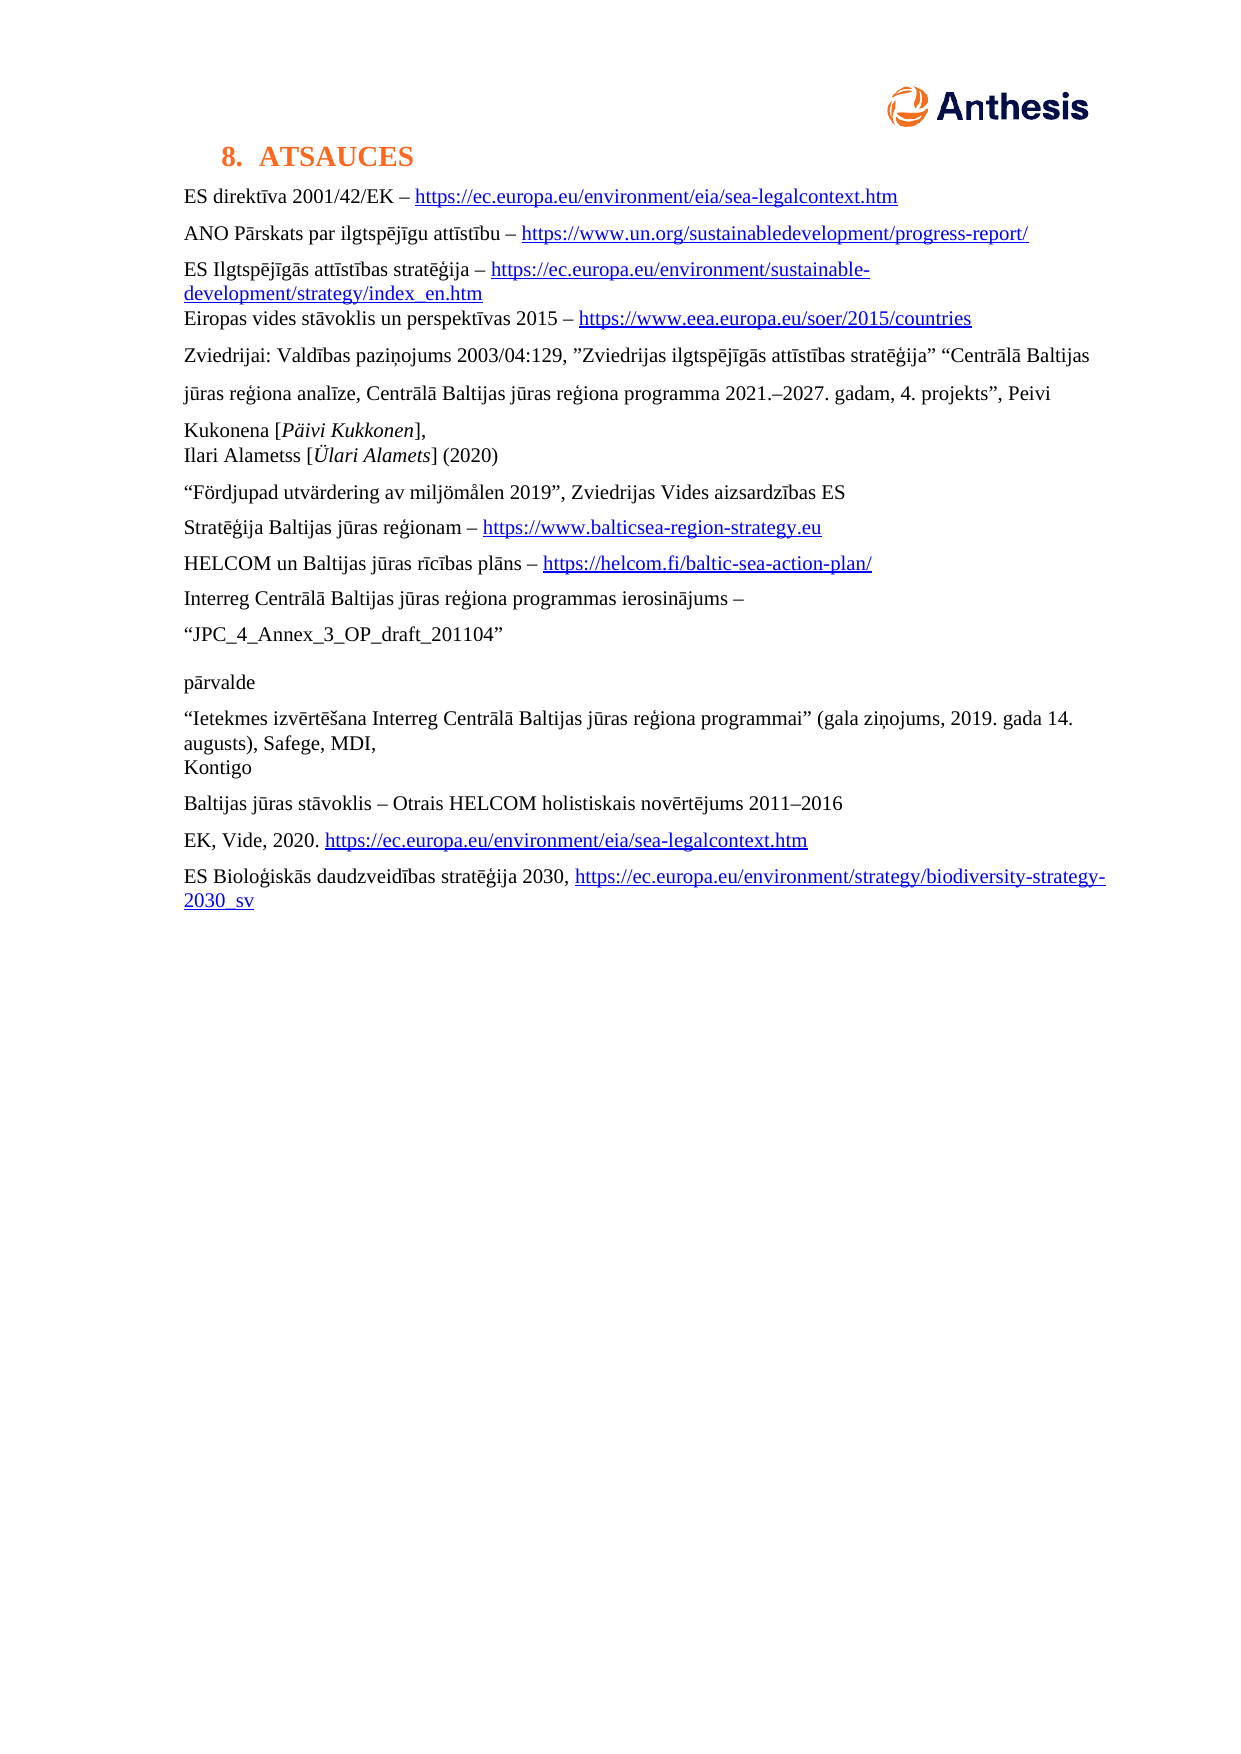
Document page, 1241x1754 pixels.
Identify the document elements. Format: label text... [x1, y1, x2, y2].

text “Fördjupad utvärdering av miljömålen 2019”, Zviedrijas Vides aizsardzības ES Stratēģija Baltijas jūras reģionam – https://www.balticsea-region-strategy.eu HELCOM un Baltijas jūras rīcības plāns – https://helcom.fi/baltic-sea-action-plan/ Interreg Centrālā Baltijas jūras reģiona programmas ierosinājums – “JPC_4_Annex_3_OP_draft_201104” [183, 479, 879, 646]
text pārvalde [183, 670, 1117, 694]
text Eiropas vides stāvoklis un perspektīvas 2015 – https://www.eea.europa.eu/soer/2015/countries [183, 305, 1117, 329]
picture [887, 86, 929, 127]
text Zviedrijai: Valdības paziņojums 2003/04:129, ”Zviedrijas ilgtspējīgās attīstības stratēģija” “Centrālā Baltijas jūras reģiona analīze, Centrālā Baltijas jūras reģiona programma 2021.–2027. gadam, 4. projekts”, Peivi Kukonena [Päivi Kukkonen], [183, 330, 1117, 442]
picture [937, 92, 983, 120]
text “Ietekmes izvērtēšana Interreg Centrālā Baltijas jūras reģiona programmai” (gala ziņojums, 2019. gada 14. augusts), Safege, MDI, [183, 706, 1117, 754]
text ES Ilgtspējīgās attīstības stratēģija – https://ec.europa.eu/environment/sustainable- development/strategy/index_en.htm [183, 257, 915, 305]
text ANO Pārskats par ilgtspējīgu attīstību – https://www.un.org/sustainabledevelopment/progress-report/ [183, 221, 1117, 245]
text ES direktīva 2001/42/EK – https://ec.europa.eu/environment/eia/sea-legalcontext.htm [183, 184, 1117, 208]
text EK, Vide, 2020. https://ec.europa.eu/environment/eia/sea-legalcontext.htm [183, 828, 1117, 852]
text ES Bioloģiskās daudzveidības stratēģija 2030, https://ec.europa.eu/environment/strategy/biodiversity-strategy-2030_sv [183, 864, 1117, 912]
text Ilari Alametss [Ülari Alamets] (2020) [183, 443, 1117, 467]
text Baltijas jūras stāvoklis – Otrais HELCOM holistiskais novērtējums 2011–2016 [183, 791, 1117, 815]
subtitle ATSAUCES [221, 139, 1117, 173]
text Kontigo [183, 754, 1117, 779]
